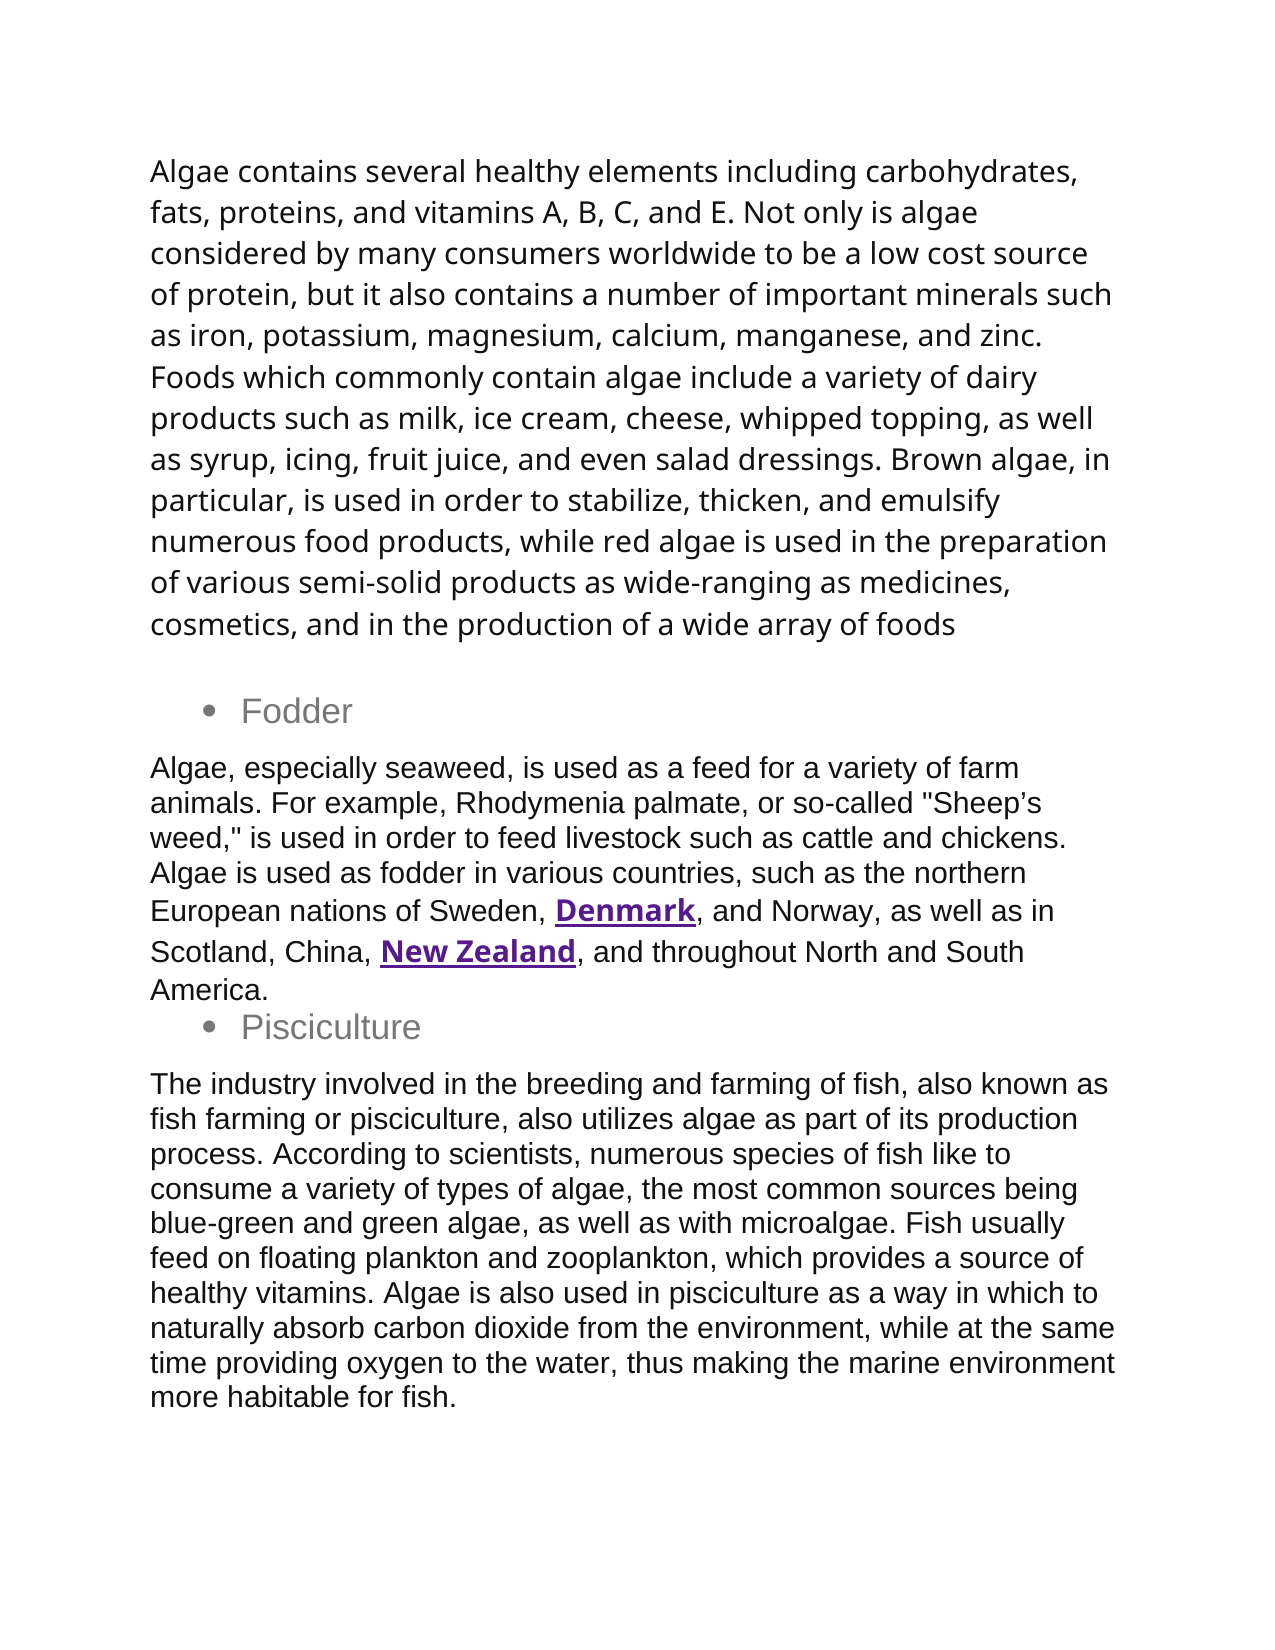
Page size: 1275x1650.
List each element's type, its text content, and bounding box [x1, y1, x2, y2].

subtitle Pisciculture [203, 1007, 1125, 1047]
text Algae contains several healthy elements including carbohydrates, fats, proteins, and vitamins A, B, C, and E. Not only is algae considered by many consumers worldwide to be a low cost source of protein, but it also contains a number of important minerals such as iron, potassium, magnesium, calcium, manganese, and zinc. Foods which commonly contain algae include a variety of dairy products such as milk, ice cream, cheese, whipped topping, as well as syrup, icing, fruit juice, and even salad dressings. Brown algae, in particular, is used in order to stabilize, thicken, and emulsify numerous food products, while red algae is used in the preparation of various semi-solid products as wide-ranging as medicines, cosmetics, and in the production of a wide array of foods [150, 150, 1125, 644]
text Algae, especially seaweed, is used as a feed for a variety of farm animals. For example, Rhodymenia palmate, or so-called "Sheep’s weed," is used in order to feed livestock such as cattle and chickens. Algae is used as fodder in various countries, such as the northern European nations of Sweden, Denmark, and Norway, as well as in Scotland, China, New Zealand, and throughout North and South America. [150, 750, 1125, 1007]
text The industry involved in the breeding and farming of fish, also known as fish farming or pisciculture, also utilizes algae as part of its production process. According to scientists, numerous species of fish like to consume a variety of types of algae, the most common sources being blue-green and green algae, as well as with microalgae. Fish usually feed on floating plankton and zooplankton, which provides a source of healthy vitamins. Algae is also used in pisciculture as a way in which to naturally absorb carbon dioxide from the environment, while at the same time providing oxygen to the water, thus making the marine environment more habitable for fish. [150, 1066, 1125, 1414]
subtitle Fodder [203, 691, 1125, 731]
